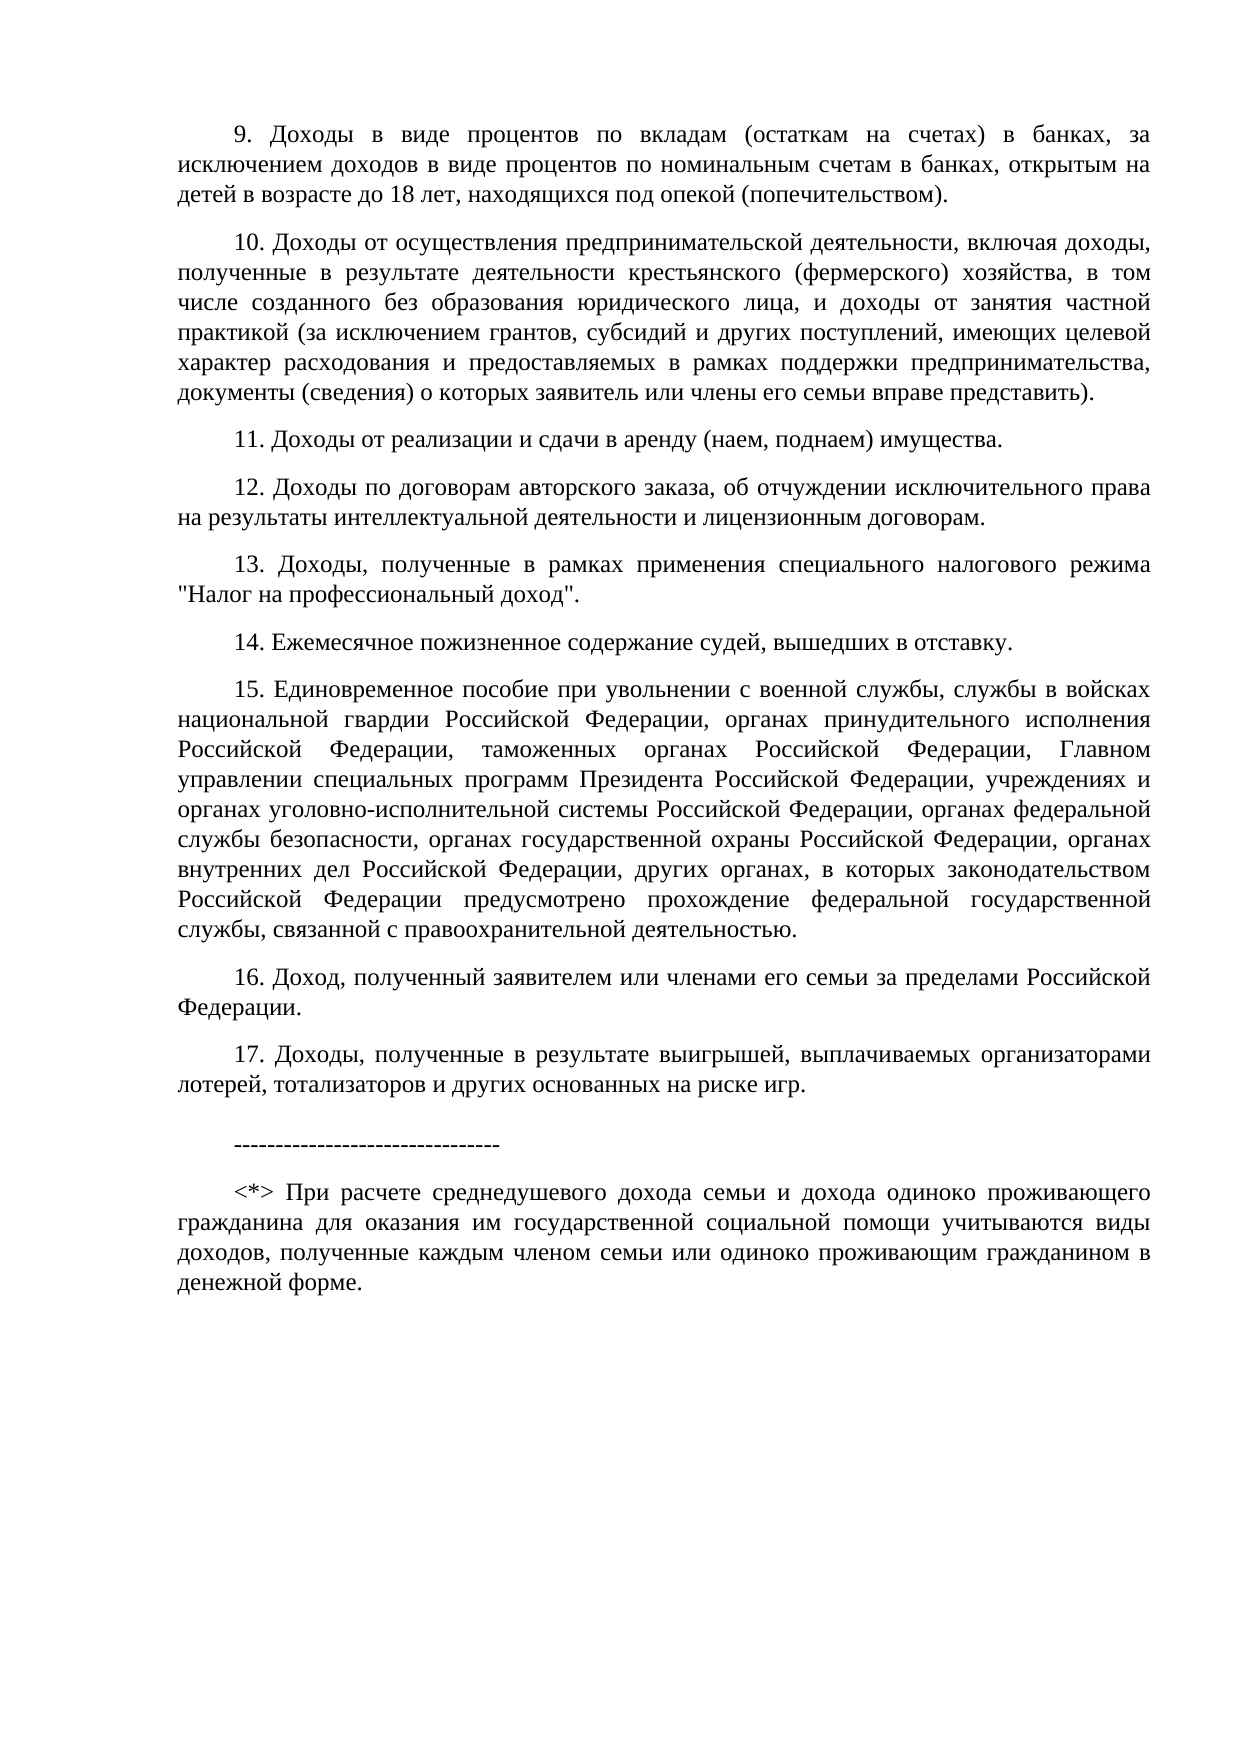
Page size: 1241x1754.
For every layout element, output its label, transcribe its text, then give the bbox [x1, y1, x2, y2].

text -------------------------------- [177, 1128, 1152, 1158]
text 14. Ежемесячное пожизненное содержание судей, вышедших в отставку. [177, 626, 1152, 656]
text 9. Доходы в виде процентов по вкладам (остаткам на счетах) в банках, за исключением доходов в виде процентов по номинальным счетам в банках, открытым на детей в возрасте до 18 лет, находящихся под опекой (попечительством). [177, 118, 1152, 208]
text 10. Доходы от осуществления предпринимательской деятельности, включая доходы, полученные в результате деятельности крестьянского (фермерского) хозяйства, в том числе созданного без образования юридического лица, и доходы от занятия частной практикой (за исключением грантов, субсидий и других поступлений, имеющих целевой характер расходования и предоставляемых в рамках поддержки предпринимательства, документы (сведения) о которых заявитель или члены его семьи вправе представить). [177, 226, 1152, 406]
text 16. Доход, полученный заявителем или членами его семьи за пределами Российской Федерации. [177, 961, 1152, 1021]
text 12. Доходы по договорам авторского заказа, об отчуждении исключительного права на результаты интеллектуальной деятельности и лицензионным договорам. [177, 471, 1152, 531]
text <*> При расчете среднедушевого дохода семьи и дохода одиноко проживающего гражданина для оказания им государственной социальной помощи учитываются виды доходов, полученные каждым членом семьи или одиноко проживающим гражданином в денежной форме. [177, 1176, 1152, 1296]
text 17. Доходы, полученные в результате выигрышей, выплачиваемых организаторами лотерей, тотализаторов и других основанных на риске игр. [177, 1038, 1152, 1098]
text 13. Доходы, полученные в рамках применения специального налогового режима "Налог на профессиональный доход". [177, 548, 1152, 608]
text 15. Единовременное пособие при увольнении с военной службы, службы в войсках национальной гвардии Российской Федерации, органах принудительного исполнения Российской Федерации, таможенных органах Российской Федерации, Главном управлении специальных программ Президента Российской Федерации, учреждениях и органах уголовно-исполнительной системы Российской Федерации, органах федеральной службы безопасности, органах государственной охраны Российской Федерации, органах внутренних дел Российской Федерации, других органах, в которых законодательством Российской Федерации предусмотрено прохождение федеральной государственной службы, связанной с правоохранительной деятельностью. [177, 673, 1152, 943]
text 11. Доходы от реализации и сдачи в аренду (наем, поднаем) имущества. [177, 423, 1152, 453]
